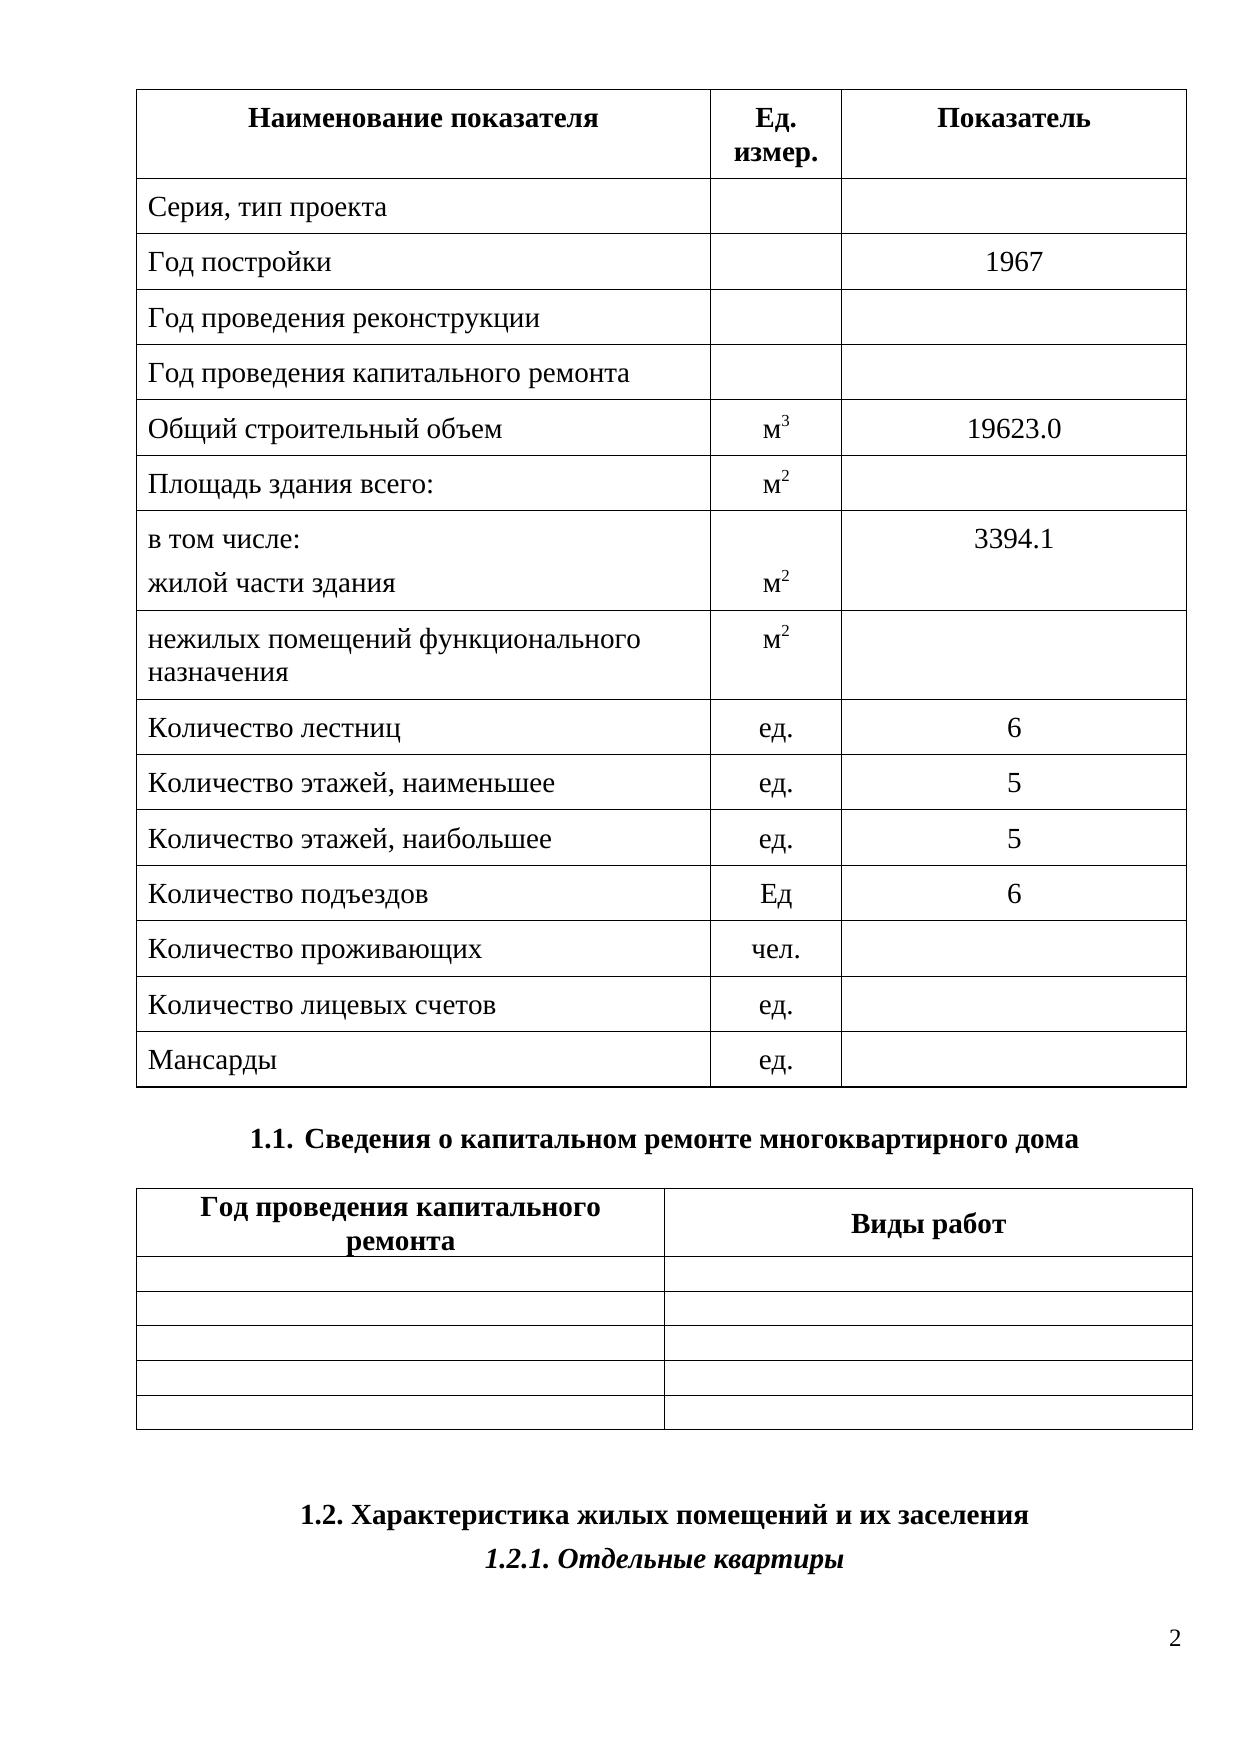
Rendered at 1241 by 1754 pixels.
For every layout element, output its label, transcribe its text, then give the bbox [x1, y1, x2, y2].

table_cell 5 [842, 810, 1186, 865]
table_cell ед. [711, 755, 841, 809]
table_cell чел. [711, 921, 841, 976]
table_header Год проведения капитального ремонта [137, 1189, 664, 1256]
table_cell Площадь здания всего: [137, 456, 710, 510]
table_cell ед. [711, 1032, 841, 1086]
table_cell Мансарды [137, 1032, 710, 1086]
table_cell [842, 921, 1186, 976]
table_header Наименование показателя [137, 90, 710, 178]
table_cell Количество проживающих [137, 921, 710, 976]
table_cell [137, 1396, 664, 1429]
table_cell [137, 1326, 664, 1360]
table_cell Количество лестниц [137, 700, 710, 754]
table_cell [665, 1396, 1192, 1429]
table_cell 3394.1 [842, 511, 1186, 609]
table_cell Ед [711, 866, 841, 920]
table_cell [842, 611, 1186, 698]
text 1.2. Характеристика жилых помещений и их заселения [148, 1497, 1181, 1531]
table_cell Общий строительный объем [137, 400, 710, 455]
table_cell [137, 1292, 664, 1325]
text 1.2.1. Отдельные квартиры [148, 1541, 1181, 1575]
table_cell 6 [842, 866, 1186, 920]
table_cell ед. [711, 700, 841, 754]
table_cell [711, 179, 841, 233]
table_cell [665, 1292, 1192, 1325]
table_cell [842, 345, 1186, 399]
table_cell [842, 977, 1186, 1031]
table_cell Год проведения реконструкции [137, 290, 710, 344]
table_cell 6 [842, 700, 1186, 754]
table_cell [665, 1257, 1192, 1291]
table_cell м3 [711, 400, 841, 455]
table_cell [842, 290, 1186, 344]
table_header Показатель [842, 90, 1186, 178]
table_cell Серия, тип проекта [137, 179, 710, 233]
table_cell м2 [711, 511, 841, 609]
table_cell Количество этажей, наименьшее [137, 755, 710, 809]
table_cell [137, 1257, 664, 1291]
table_cell Количество лицевых счетов [137, 977, 710, 1031]
table_cell ед. [711, 977, 841, 1031]
table_cell ед. [711, 810, 841, 865]
table_cell м2 [711, 456, 841, 510]
table_cell [137, 1361, 664, 1394]
table_cell нежилых помещений функционального назначения [137, 611, 710, 698]
table_cell 19623.0 [842, 400, 1186, 455]
table_cell [842, 179, 1186, 233]
table_cell 1967 [842, 234, 1186, 288]
table_cell [665, 1361, 1192, 1394]
table_header Виды работ [665, 1189, 1192, 1256]
table_cell [711, 234, 841, 288]
table_cell [665, 1326, 1192, 1360]
table_cell Количество подъездов [137, 866, 710, 920]
table_cell в том числе: жилой части здания [137, 511, 710, 609]
table_cell [842, 1032, 1186, 1086]
table_cell Год проведения капитального ремонта [137, 345, 710, 399]
table_cell м2 [711, 611, 841, 698]
table_cell Год постройки [137, 234, 710, 288]
table_header Ед. измер. [711, 90, 841, 178]
list Сведения о капитальном ремонте многоквартирного дома [148, 1121, 1181, 1154]
table_cell [842, 456, 1186, 510]
table_cell 5 [842, 755, 1186, 809]
table_cell [711, 345, 841, 399]
table_cell [711, 290, 841, 344]
table_cell Количество этажей, наибольшее [137, 810, 710, 865]
